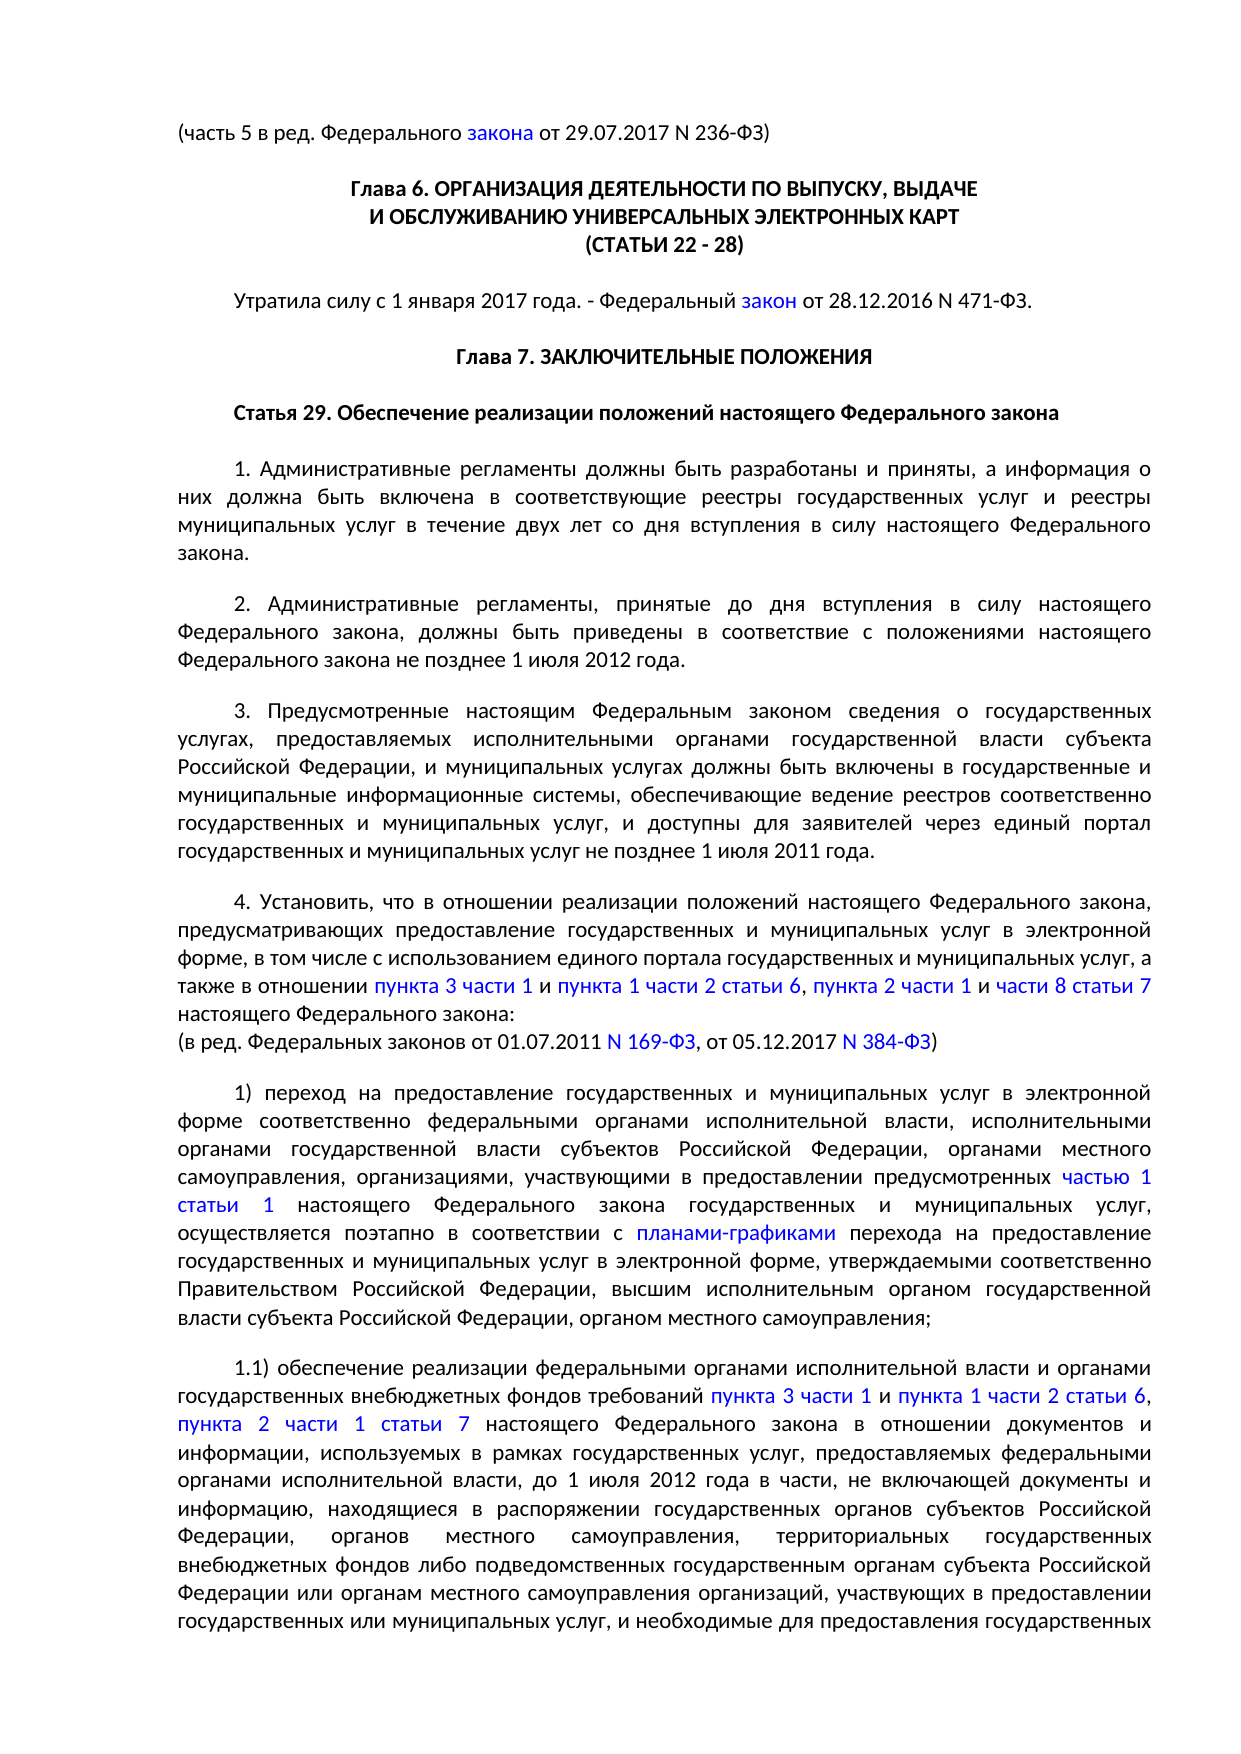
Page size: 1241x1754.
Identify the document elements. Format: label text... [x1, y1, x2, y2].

text (в ред. Федеральных законов от 01.07.2011 N 169-ФЗ, от 05.12.2017 N 384-ФЗ) [177, 1027, 1152, 1056]
text 2. Административные регламенты, принятые до дня вступления в силу настоящего Федерального закона, должны быть приведены в соответствие с положениями настоящего Федерального закона не позднее 1 июля 2012 года. [177, 589, 1152, 673]
text Утратила силу с 1 января 2017 года. - Федеральный закон от 28.12.2016 N 471-ФЗ. [177, 286, 1152, 314]
title Глава 6. ОРГАНИЗАЦИЯ ДЕЯТЕЛЬНОСТИ ПО ВЫПУСКУ, ВЫДАЧЕ [177, 174, 1152, 202]
text 1. Административные регламенты должны быть разработаны и приняты, а информация о них должна быть включена в соответствующие реестры государственных услуг и реестры муниципальных услуг в течение двух лет со дня вступления в силу настоящего Федерального закона. [177, 454, 1152, 566]
title Глава 7. ЗАКЛЮЧИТЕЛЬНЫЕ ПОЛОЖЕНИЯ [177, 342, 1152, 370]
text 3. Предусмотренные настоящим Федеральным законом сведения о государственных услугах, предоставляемых исполнительными органами государственной власти субъекта Российской Федерации, и муниципальных услугах должны быть включены в государственные и муниципальные информационные системы, обеспечивающие ведение реестров соответственно государственных и муниципальных услуг, и доступны для заявителей через единый портал государственных и муниципальных услуг не позднее 1 июля 2011 года. [177, 696, 1152, 864]
text (часть 5 в ред. Федерального закона от 29.07.2017 N 236-ФЗ) [177, 118, 1152, 146]
title (СТАТЬИ 22 - 28) [177, 230, 1152, 258]
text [177, 1353, 1152, 1634]
text 4. Установить, что в отношении реализации положений настоящего Федерального закона, предусматривающих предоставление государственных и муниципальных услуг в электронной форме, в том числе с использованием единого портала государственных и муниципальных услуг, а также в отношении пункта 3 части 1 и пункта 1 части 2 статьи 6, пункта 2 части 1 и части 8 статьи 7 настоящего Федерального закона: [177, 887, 1152, 1027]
title Статья 29. Обеспечение реализации положений настоящего Федерального закона [177, 398, 1152, 426]
title И ОБСЛУЖИВАНИЮ УНИВЕРСАЛЬНЫХ ЭЛЕКТРОННЫХ КАРТ [177, 202, 1152, 230]
text 1) переход на предоставление государственных и муниципальных услуг в электронной форме соответственно федеральными органами исполнительной власти, исполнительными органами государственной власти субъектов Российской Федерации, органами местного самоуправления, организациями, участвующими в предоставлении предусмотренных частью 1 статьи 1 настоящего Федерального закона государственных и муниципальных услуг, осуществляется поэтапно в соответствии с планами-графиками перехода на предоставление государственных и муниципальных услуг в электронной форме, утверждаемыми соответственно Правительством Российской Федерации, высшим исполнительным органом государственной власти субъекта Российской Федерации, органом местного самоуправления; [177, 1078, 1152, 1331]
